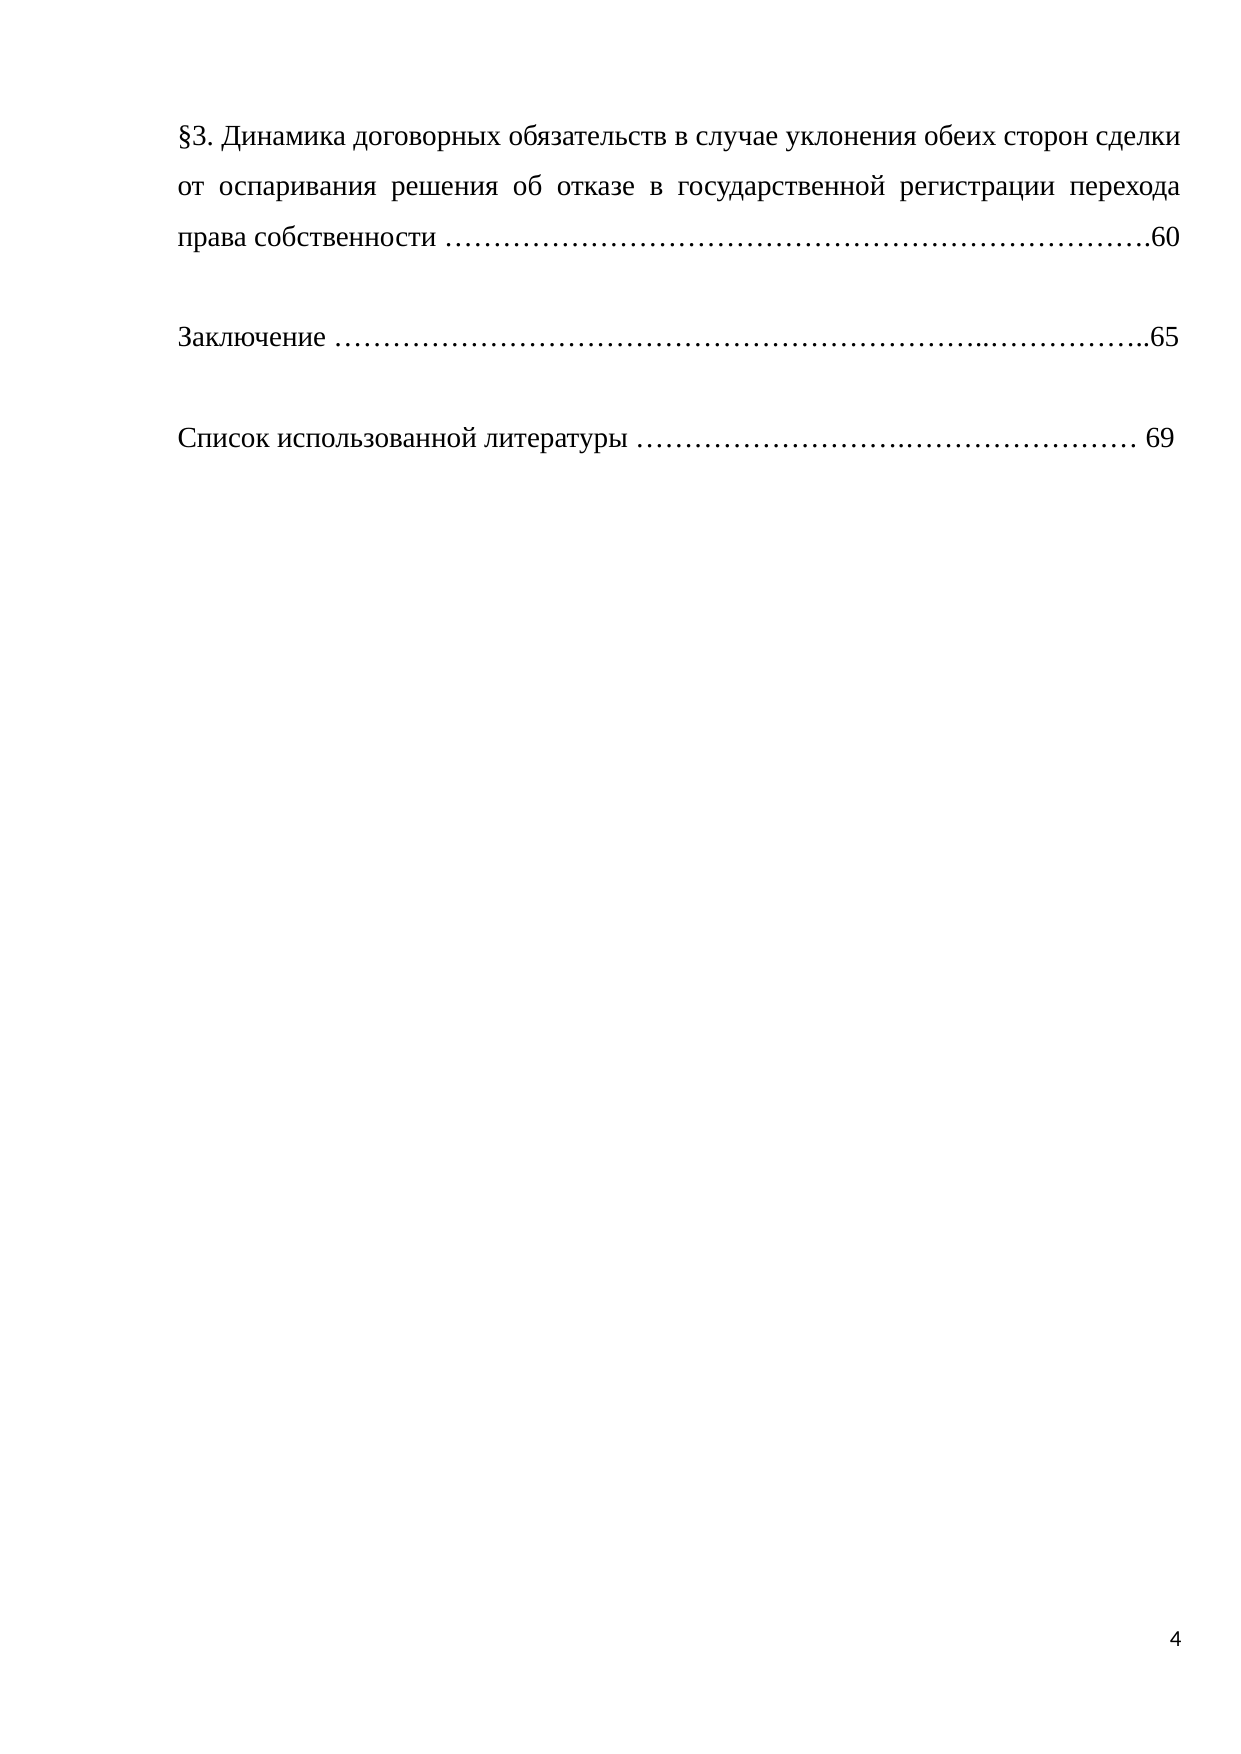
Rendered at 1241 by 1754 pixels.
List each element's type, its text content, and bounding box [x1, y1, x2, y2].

text Заключение …………………………………………………………..……………..65 [177, 319, 1181, 353]
text §3. Динамика договорных обязательств в случае уклонения обеих сторон сделки от оспаривания решения об отказе в государственной регистрации перехода права собственности ……………………………………………………………….60 [177, 118, 1181, 252]
text Список использованной литературы ……………………….…………………… 69 [177, 420, 1181, 453]
